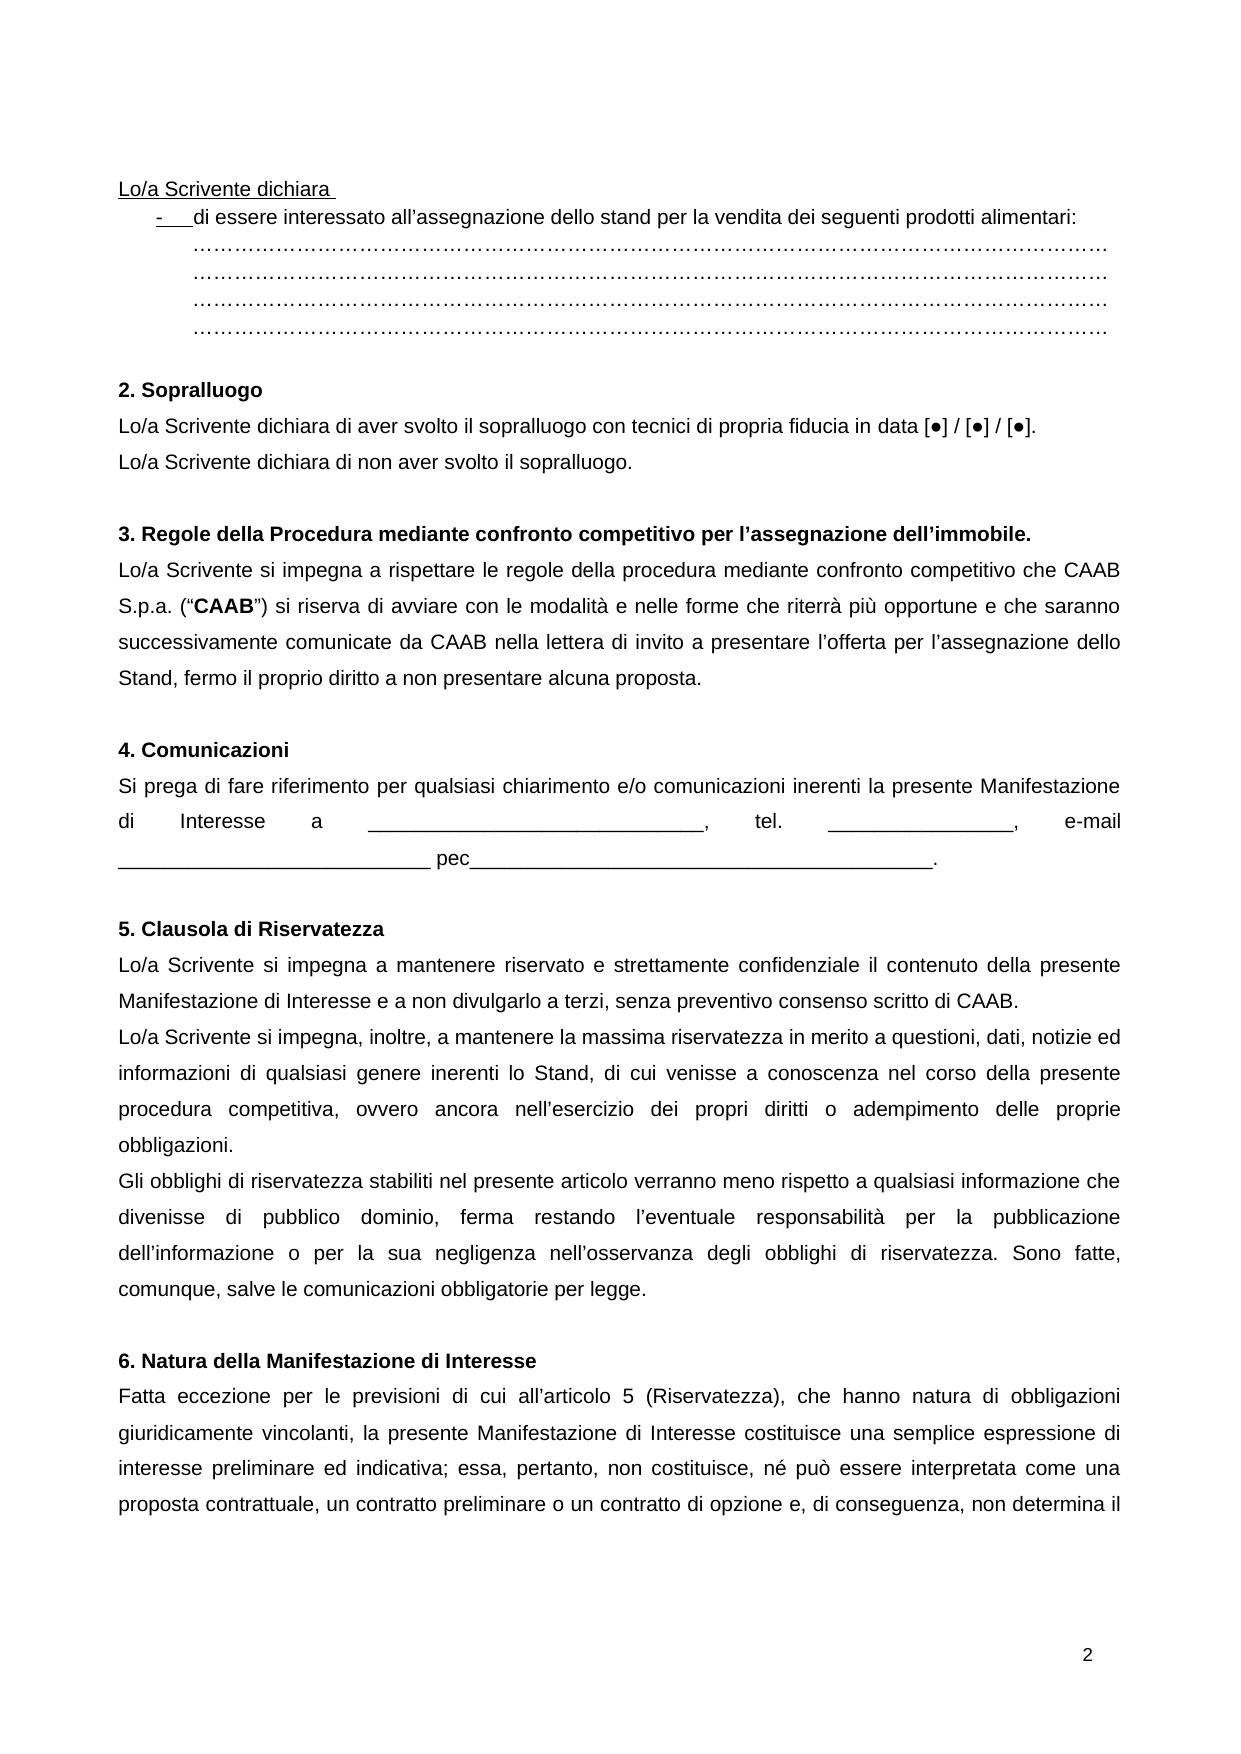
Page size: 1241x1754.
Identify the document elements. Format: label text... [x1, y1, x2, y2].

text Lo/a Scrivente si impegna a rispettare le regole della procedura mediante confronto competitivo che CAAB S.p.a. (“CAAB”) si riserva di avviare con le modalità e nelle forme che riterrà più opportune e che saranno successivamente comunicate da CAAB nella lettera di invito a presentare l’offerta per l’assegnazione dello Stand, fermo il proprio diritto a non presentare alcuna proposta. [118, 558, 1122, 689]
text Gli obblighi di riservatezza stabiliti nel presente articolo verranno meno rispetto a qualsiasi informazione che divenisse di pubblico dominio, ferma restando l’eventuale responsabilità per la pubblicazione dell’informazione o per la sua negligenza nell’osservanza degli obblighi di riservatezza. Sono fatte, comunque, salve le comunicazioni obbligatorie per legge. [118, 1169, 1122, 1301]
text 5. Clausola di Riservatezza [118, 917, 1122, 941]
text 3. Regole della Procedura mediante confronto competitivo per l’assegnazione dell’immobile. [118, 522, 1122, 546]
text Lo/a Scrivente si impegna, inoltre, a mantenere la massima riservatezza in merito a questioni, dati, notizie ed informazioni di qualsiasi genere inerenti lo Stand, di cui venisse a conoscenza nel corso della presente procedura competitiva, ovvero ancora nell’esercizio dei propri diritti o adempimento delle proprie obbligazioni. [118, 1025, 1122, 1157]
text Si prega di fare riferimento per qualsiasi chiarimento e/o comunicazioni inerenti la presente Manifestazione di Interesse a _____________________________, tel. ________________, e-mail ___________________________ pec________________________________________. [118, 773, 1122, 869]
text 4. Comunicazioni [118, 737, 1122, 761]
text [118, 1384, 1122, 1516]
text Lo/a Scrivente dichiara [118, 177, 1122, 201]
text 2. Sopralluogo [118, 378, 1122, 402]
text Lo/a Scrivente si impegna a mantenere riservato e strettamente confidenziale il contenuto della presente Manifestazione di Interesse e a non divulgarlo a terzi, senza preventivo consenso scritto di CAAB. [118, 953, 1122, 1013]
text …………………………………………………………………………………………………………………………………………………………………………………………………………………………………………………………………………………………………………………………………………………………………………………………………………………………………………………………………………………… [192, 232, 1122, 339]
list di essere interessato all’assegnazione dello stand per la vendita dei seguenti prodotti alimentari: [156, 205, 1122, 229]
text 6. Natura della Manifestazione di Interesse [118, 1348, 1122, 1372]
text Lo/a Scrivente dichiara di non aver svolto il sopralluogo. [118, 450, 1122, 474]
text Lo/a Scrivente dichiara di aver svolto il sopralluogo con tecnici di propria fiducia in data [●] / [●] / [●]. [118, 414, 1122, 438]
